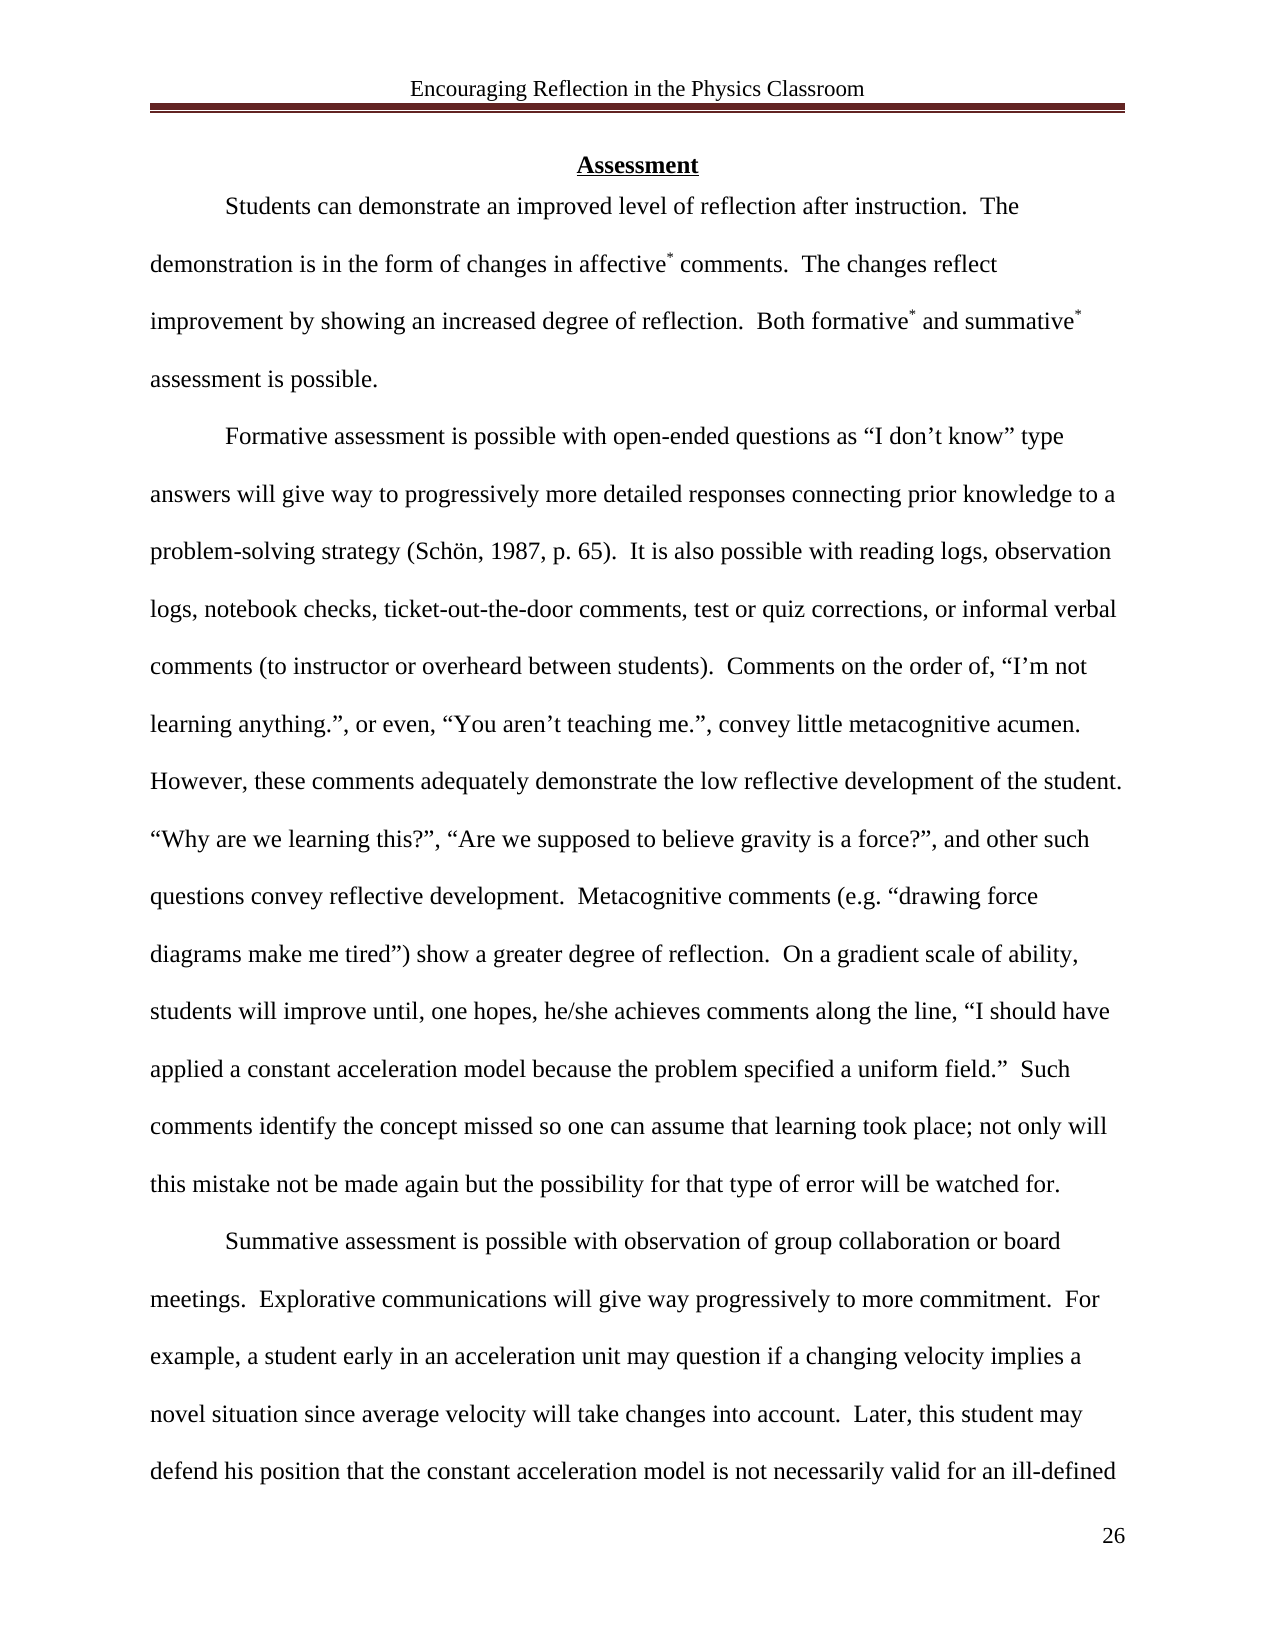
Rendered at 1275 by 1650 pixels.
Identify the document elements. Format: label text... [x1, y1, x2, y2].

text Formative assessment is possible with open-ended questions as “I don’t know” type answers will give way to progressively more detailed responses connecting prior knowledge to a problem-solving strategy (Schön, 1987, p. 65). It is also possible with reading logs, observation logs, notebook checks, ticket-out-the-door comments, test or quiz corrections, or informal verbal comments (to instructor or overheard between students). Comments on the order of, “I’m not learning anything.”, or even, “You aren’t teaching me.”, convey little metacognitive acumen. However, these comments adequately demonstrate the low reflective development of the student. “Why are we learning this?”, “Are we supposed to believe gravity is a force?”, and other such questions convey reflective development. Metacognitive comments (e.g. “drawing force diagrams make me tired”) show a greater degree of reflection. On a gradient scale of ability, students will improve until, one hopes, he/she achieves comments along the line, “I should have applied a constant acceleration model because the problem specified a uniform field.” Such comments identify the concept missed so one can assume that learning took place; not only will this mistake not be made again but the possibility for that type of error will be watched for. [150, 421, 1125, 1197]
text Assessment [150, 150, 1125, 179]
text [150, 1226, 1125, 1485]
text Students can demonstrate an improved level of reflection after instruction. The demonstration is in the form of changes in affective* comments. The changes reflect improvement by showing an increased degree of reflection. Both formative* and summative* assessment is possible. [150, 191, 1125, 392]
